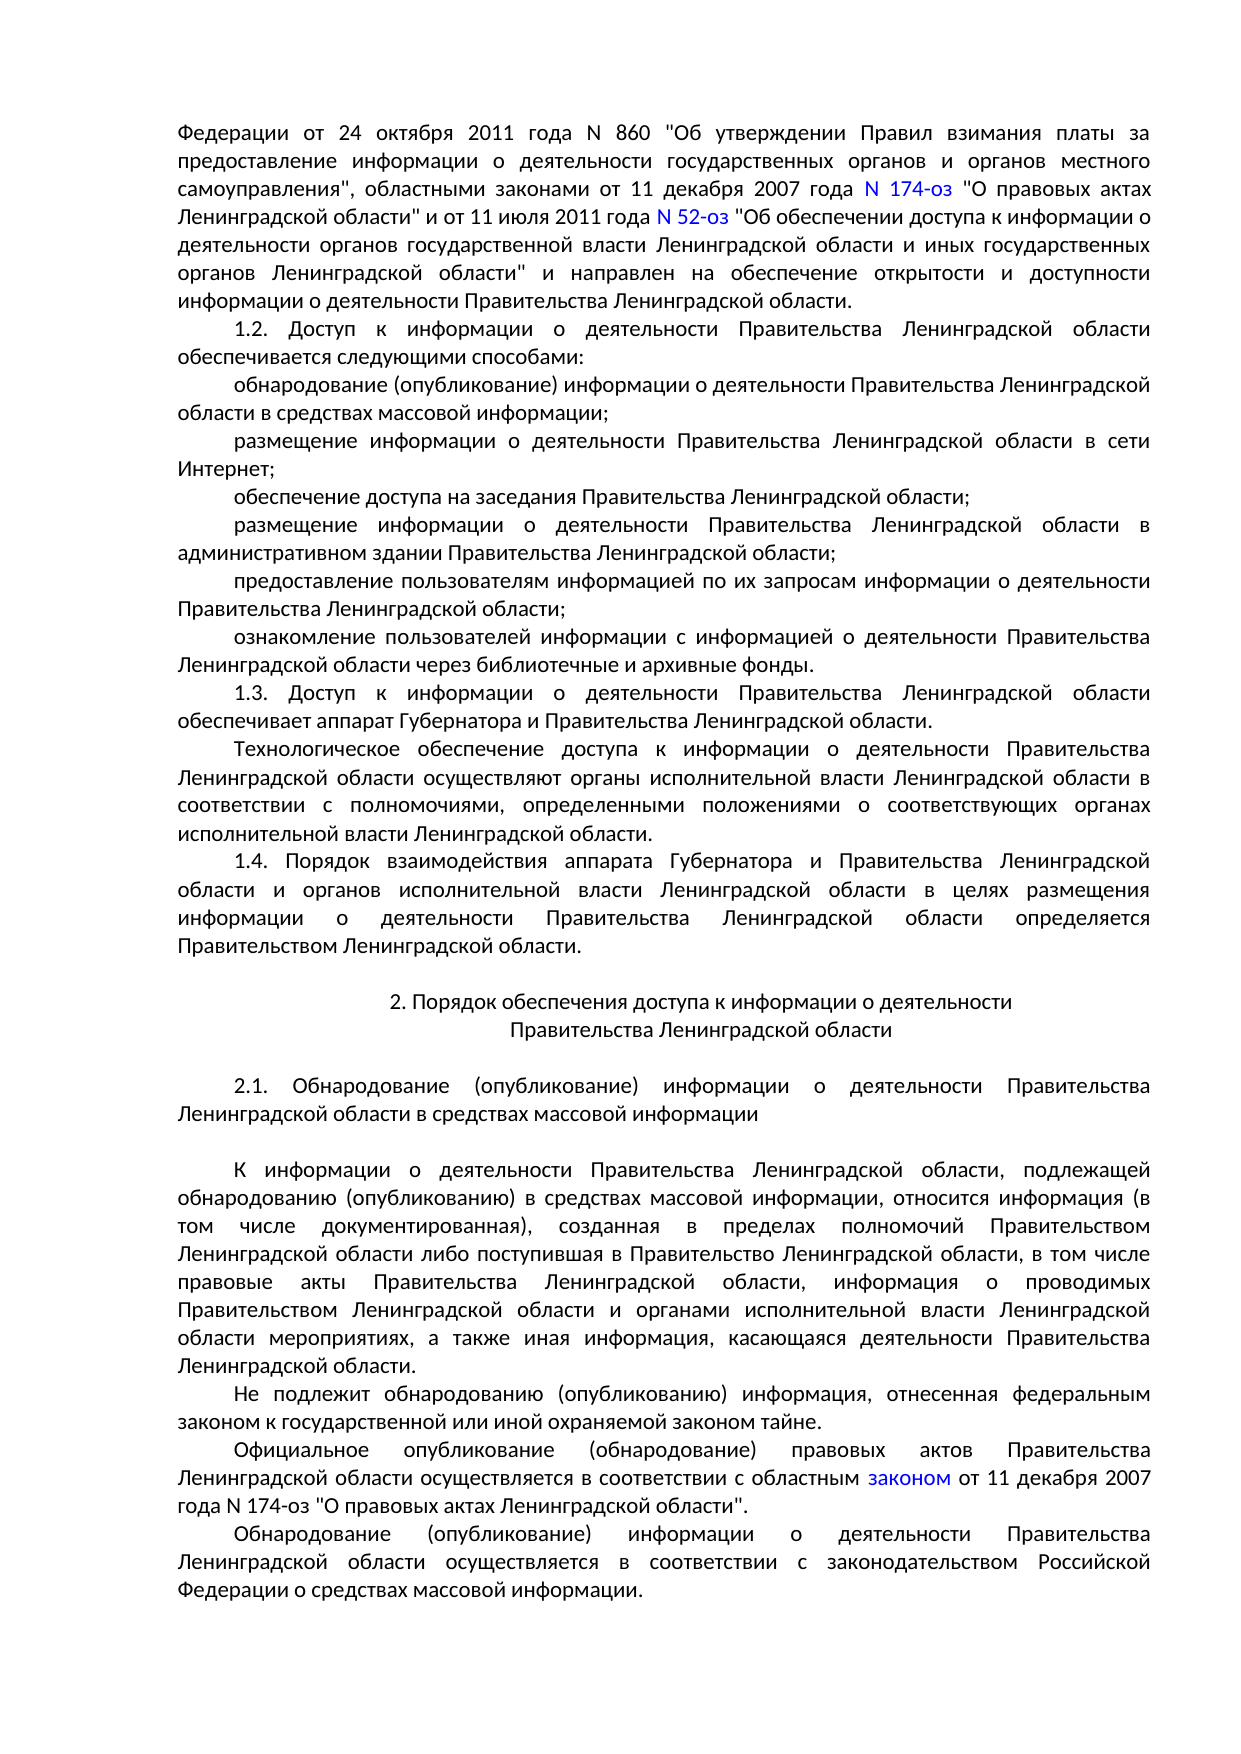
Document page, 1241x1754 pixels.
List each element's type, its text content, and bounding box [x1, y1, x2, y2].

text 1.4. Порядок взаимодействия аппарата Губернатора и Правительства Ленинградской области и органов исполнительной власти Ленинградской области в целях размещения информации о деятельности Правительства Ленинградской области определяется Правительством Ленинградской области. [177, 847, 1152, 959]
text К информации о деятельности Правительства Ленинградской области, подлежащей обнародованию (опубликованию) в средствах массовой информации, относится информация (в том числе документированная), созданная в пределах полномочий Правительством Ленинградской области либо поступившая в Правительство Ленинградской области, в том числе правовые акты Правительства Ленинградской области, информация о проводимых Правительством Ленинградской области и органами исполнительной власти Ленинградской области мероприятиях, а также иная информация, касающаяся деятельности Правительства Ленинградской области. [177, 1155, 1152, 1379]
text 2.1. Обнародование (опубликование) информации о деятельности Правительства Ленинградской области в средствах массовой информации [177, 1071, 1152, 1127]
text Технологическое обеспечение доступа к информации о деятельности Правительства Ленинградской области осуществляют органы исполнительной власти Ленинградской области в соответствии с полномочиями, определенными положениями о соответствующих органах исполнительной власти Ленинградской области. [177, 734, 1152, 847]
text обеспечение доступа на заседания Правительства Ленинградской области; [177, 482, 1152, 510]
text размещение информации о деятельности Правительства Ленинградской области в сети Интернет; [177, 426, 1152, 482]
text Не подлежит обнародованию (опубликованию) информация, отнесенная федеральным законом к государственной или иной охраняемой законом тайне. [177, 1379, 1152, 1435]
text Обнародование (опубликование) информации о деятельности Правительства Ленинградской области осуществляется в соответствии с законодательством Российской Федерации о средствах массовой информации. [177, 1519, 1152, 1603]
text 1.3. Доступ к информации о деятельности Правительства Ленинградской области обеспечивает аппарат Губернатора и Правительства Ленинградской области. [177, 678, 1152, 734]
text 1.2. Доступ к информации о деятельности Правительства Ленинградской области обеспечивается следующими способами: [177, 314, 1152, 370]
text Официальное опубликование (обнародование) правовых актов Правительства Ленинградской области осуществляется в соответствии с областным законом от 11 декабря 2007 года N 174-оз "О правовых актах Ленинградской области". [177, 1435, 1152, 1519]
text 2. Порядок обеспечения доступа к информации о деятельности [177, 987, 1152, 1015]
text Правительства Ленинградской области [177, 1015, 1152, 1043]
text ознакомление пользователей информации с информацией о деятельности Правительства Ленинградской области через библиотечные и архивные фонды. [177, 622, 1152, 678]
text размещение информации о деятельности Правительства Ленинградской области в административном здании Правительства Ленинградской области; [177, 510, 1152, 566]
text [177, 118, 1152, 314]
text предоставление пользователям информацией по их запросам информации о деятельности Правительства Ленинградской области; [177, 566, 1152, 622]
text обнародование (опубликование) информации о деятельности Правительства Ленинградской области в средствах массовой информации; [177, 370, 1152, 426]
